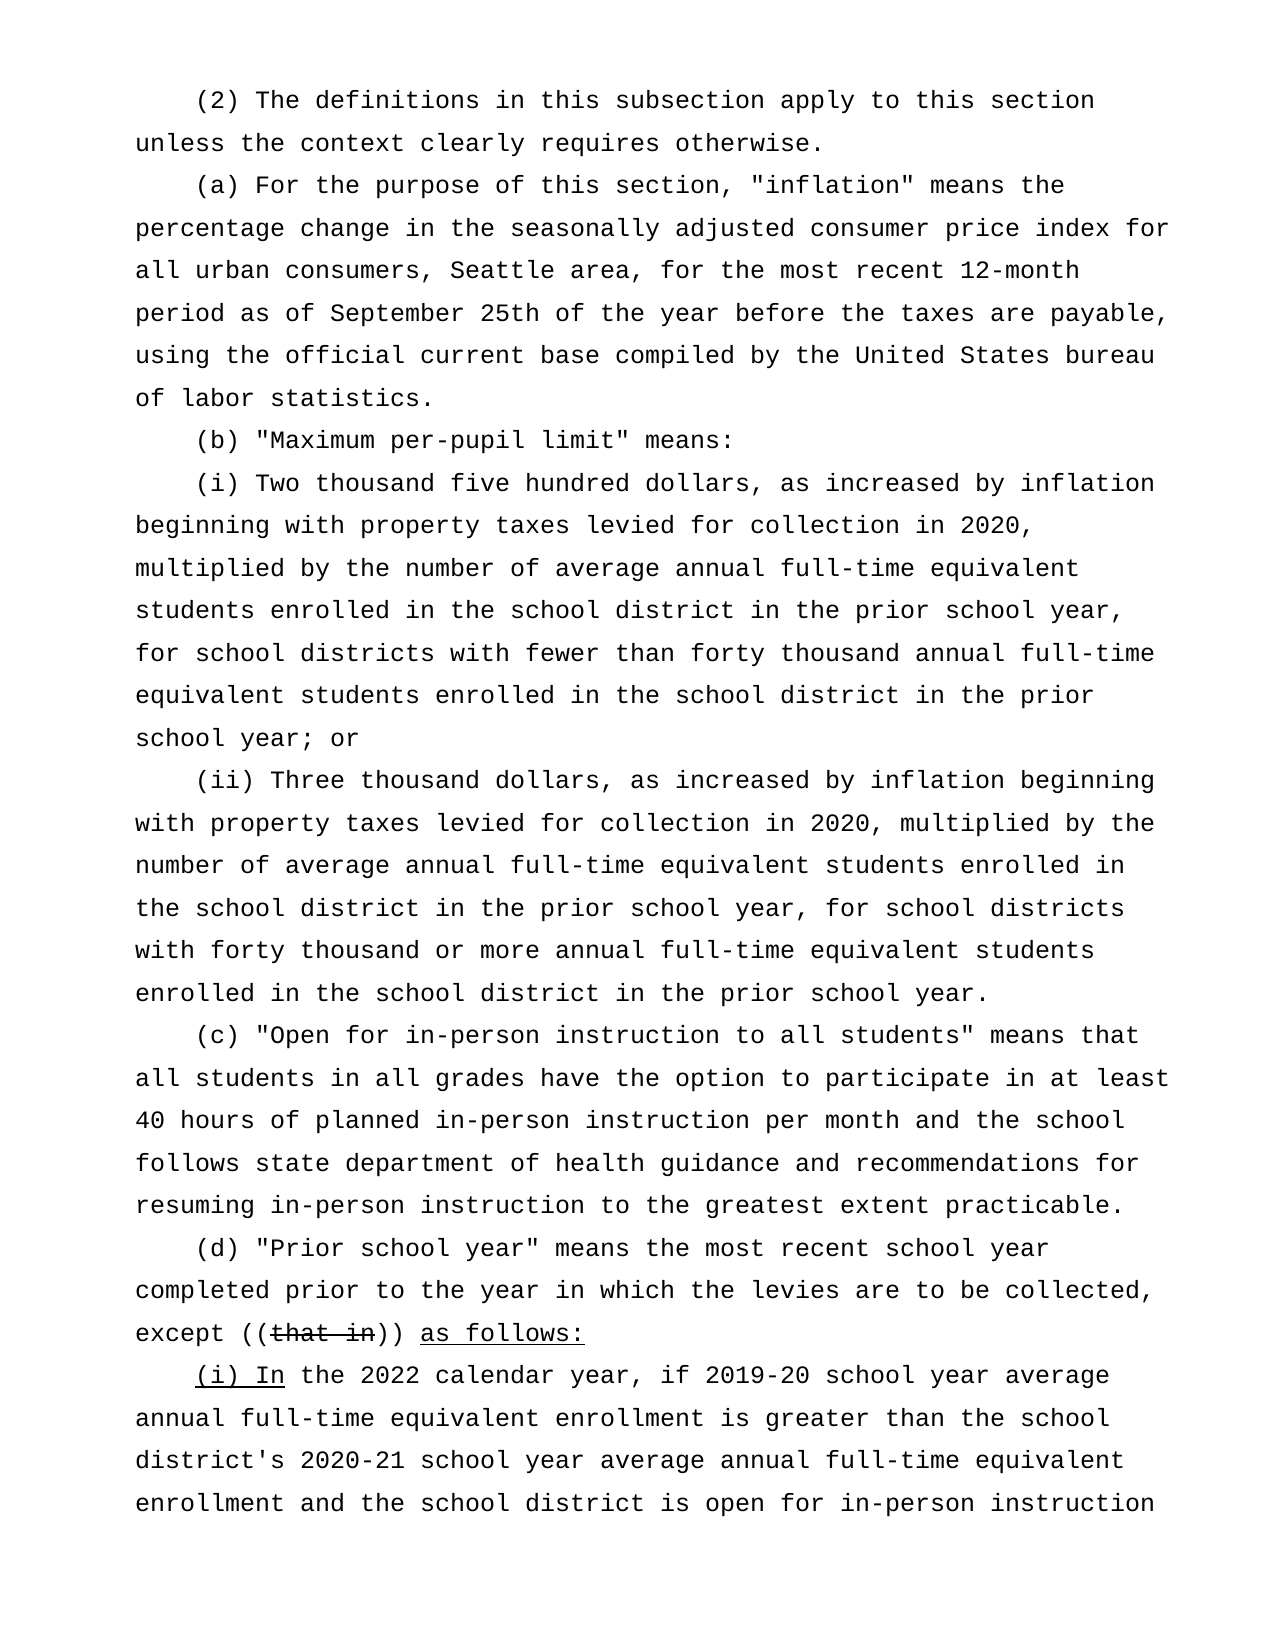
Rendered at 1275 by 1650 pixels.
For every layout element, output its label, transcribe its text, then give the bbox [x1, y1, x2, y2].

text (i) Two thousand five hundred dollars, as increased by inflation beginning with property taxes levied for collection in 2020, multiplied by the number of average annual full-time equivalent students enrolled in the school district in the prior school year, for school districts with fewer than forty thousand annual full-time equivalent students enrolled in the school district in the prior school year; or [135, 457, 1170, 755]
text (ii) Three thousand dollars, as increased by inflation beginning with property taxes levied for collection in 2020, multiplied by the number of average annual full-time equivalent students enrolled in the school district in the prior school year, for school districts with forty thousand or more annual full-time equivalent students enrolled in the school district in the prior school year. [135, 755, 1170, 1010]
text (2) The definitions in this subsection apply to this section unless the context clearly requires otherwise. [135, 75, 1170, 160]
text (d) "Prior school year" means the most recent school year completed prior to the year in which the levies are to be collected, except ((that in)) as follows: [135, 1222, 1170, 1350]
text (a) For the purpose of this section, "inflation" means the percentage change in the seasonally adjusted consumer price index for all urban consumers, Seattle area, for the most recent 12-month period as of September 25th of the year before the taxes are payable, using the official current base compiled by the United States bureau of labor statistics. [135, 160, 1170, 415]
text (c) "Open for in-person instruction to all students" means that all students in all grades have the option to participate in at least 40 hours of planned in-person instruction per month and the school follows state department of health guidance and recommendations for resuming in-person instruction to the greatest extent practicable. [135, 1010, 1170, 1222]
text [135, 1350, 1170, 1520]
text (b) "Maximum per-pupil limit" means: [135, 415, 1170, 457]
